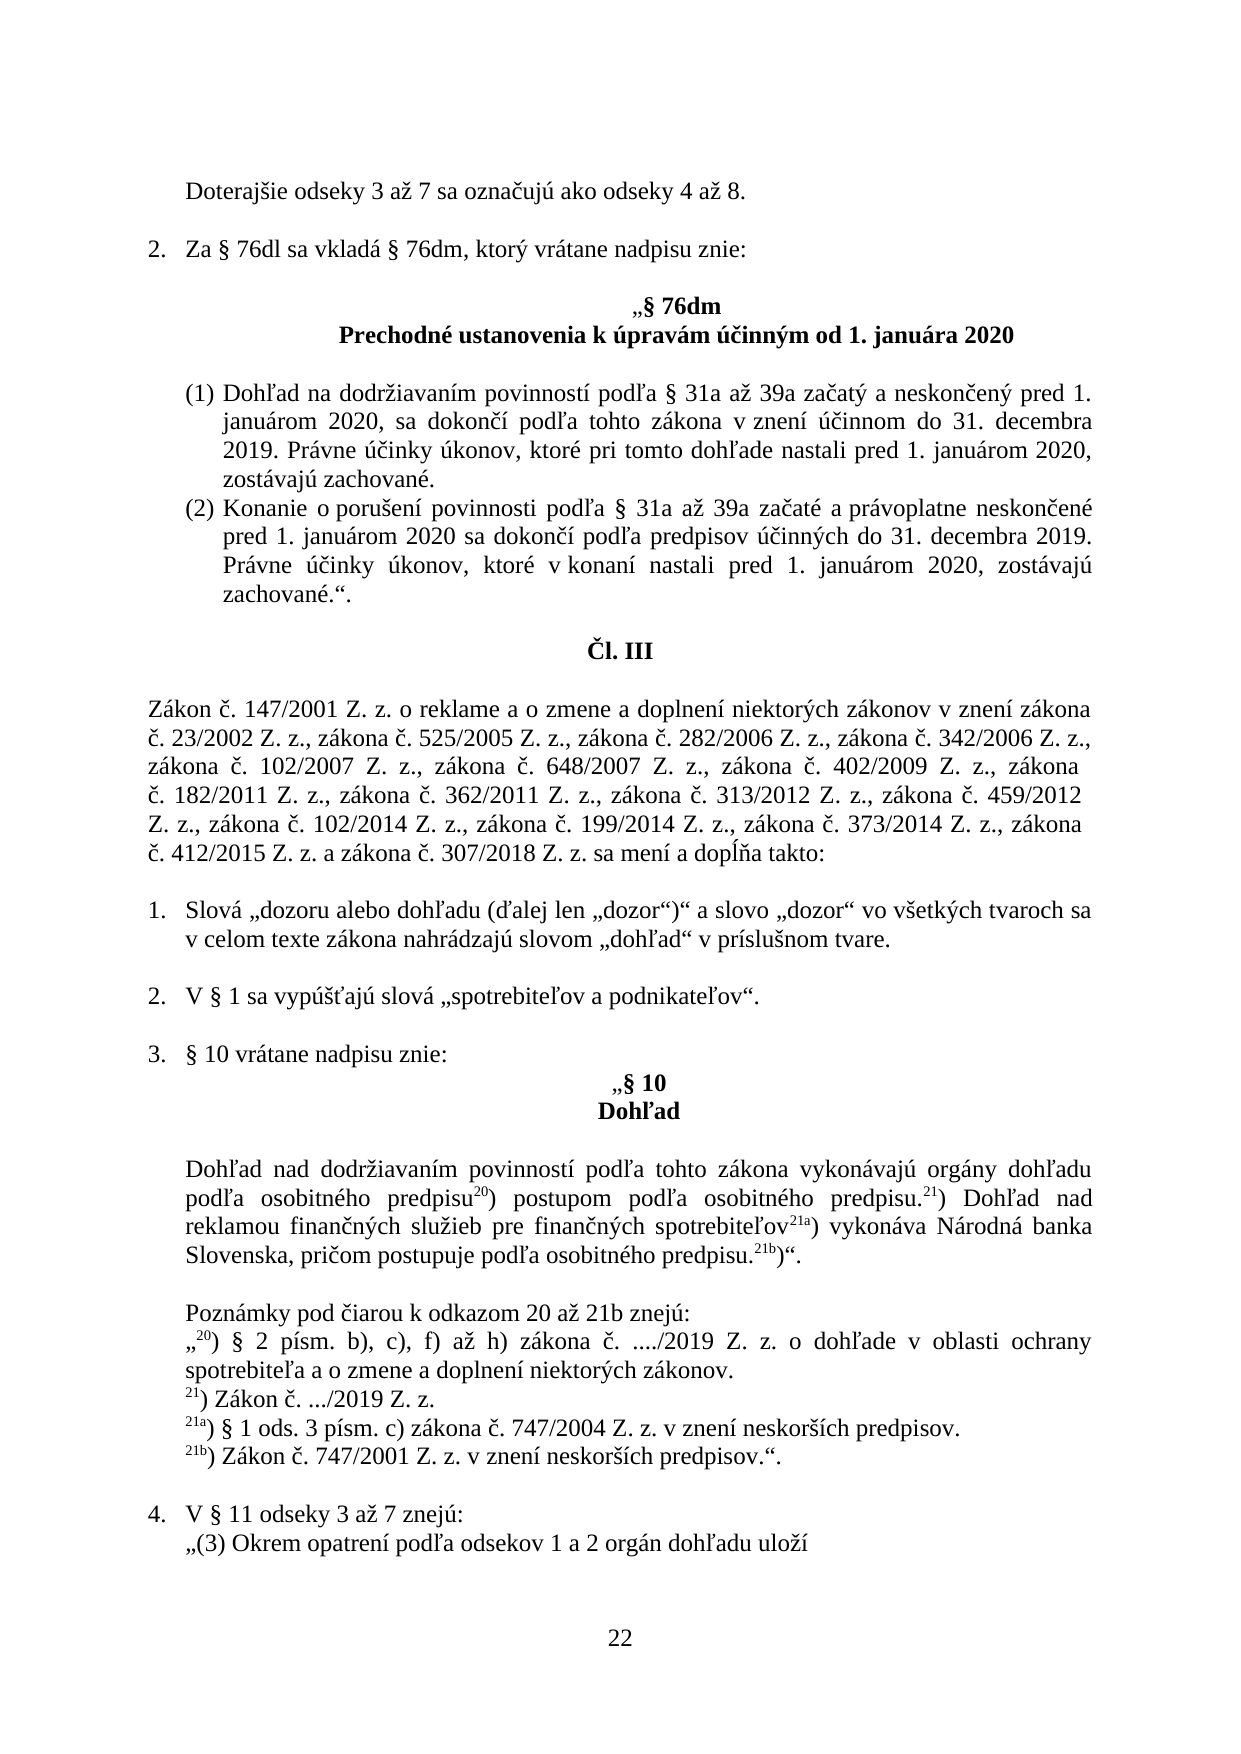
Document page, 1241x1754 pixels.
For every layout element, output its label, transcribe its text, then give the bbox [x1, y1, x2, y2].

list Konanie o porušení povinnosti podľa § 31a až 39a začaté a právoplatne neskončené pred 1. januárom 2020 sa dokončí podľa predpisov účinných do 31. decembra 2019. Právne účinky úkonov, ktoré v konaní nastali pred 1. januárom 2020, zostávajú zachované.“. [185, 493, 1093, 608]
list Poznámky pod čiarou k odkazom 20 až 21b znejú: [185, 1298, 1093, 1326]
list § 10 vrátane nadpisu znie: [148, 1039, 1093, 1068]
list Prechodné ustanovenia k úpravám účinným od 1. januára 2020 [260, 320, 1093, 349]
list „§ 10 [185, 1068, 1093, 1096]
list V § 11 odseky 3 až 7 znejú: [148, 1499, 1093, 1528]
list 21b) Zákon č. 747/2001 Z. z. v znení neskorších predpisov.“. [185, 1441, 1093, 1470]
list „§ 76dm [260, 291, 1093, 320]
list Za § 76dl sa vkladá § 76dm, ktorý vrátane nadpisu znie: [148, 234, 1093, 263]
list Doterajšie odseky 3 až 7 sa označujú ako odseky 4 až 8. [185, 176, 1093, 205]
text Zákon č. 147/2001 Z. z. o reklame a o zmene a doplnení niektorých zákonov v znení zákona č. 23/2002 Z. z., zákona č. 525/2005 Z. z., zákona č. 282/2006 Z. z., zákona č. 342/2006 Z. z., zákona č. 102/2007 Z. z., zákona č. 648/2007 Z. z., zákona č. 402/2009 Z. z., zákona č. 182/2011 Z. z., zákona č. 362/2011 Z. z., zákona č. 313/2012 Z. z., zákona č. 459/2012 Z. z., zákona č. 102/2014 Z. z., zákona č. 199/2014 Z. z., zákona č. 373/2014 Z. z., zákona č. 412/2015 Z. z. a zákona č. 307/2018 Z. z. sa mení a dopĺňa takto: [148, 694, 1093, 866]
text Čl. III [148, 636, 1093, 665]
list „20) § 2 písm. b), c), f) až h) zákona č. ..../2019 Z. z. o dohľade v oblasti ochrany spotrebiteľa a o zmene a doplnení niektorých zákonov. [185, 1326, 1093, 1384]
list Slová „dozoru alebo dohľadu (ďalej len „dozor“)“ a slovo „dozor“ vo všetkých tvaroch sa v celom texte zákona nahrádzajú slovom „dohľad“ v príslušnom tvare. [148, 895, 1093, 953]
list Dohľad na dodržiavaním povinností podľa § 31a až 39a začatý a neskončený pred 1. januárom 2020, sa dokončí podľa tohto zákona v znení účinnom do 31. decembra 2019. Právne účinky úkonov, ktoré pri tomto dohľade nastali pred 1. januárom 2020, zostávajú zachované. [185, 378, 1093, 493]
list V § 1 sa vypúšťajú slová „spotrebiteľov a podnikateľov“. [148, 981, 1093, 1010]
list „(3) Okrem opatrení podľa odsekov 1 a 2 orgán dohľadu uloží [185, 1528, 1093, 1556]
list 21a) § 1 ods. 3 písm. c) zákona č. 747/2004 Z. z. v znení neskorších predpisov. [185, 1413, 1093, 1441]
list Dohľad nad dodržiavaním povinností podľa tohto zákona vykonávajú orgány dohľadu podľa osobitného predpisu20) postupom podľa osobitného predpisu.21) Dohľad nad reklamou finančných služieb pre finančných spotrebiteľov21a) vykonáva Národná banka Slovenska, pričom postupuje podľa osobitného predpisu.21b)“. [185, 1154, 1093, 1269]
list 21) Zákon č. .../2019 Z. z. [185, 1384, 1093, 1413]
list Dohľad [185, 1096, 1093, 1125]
